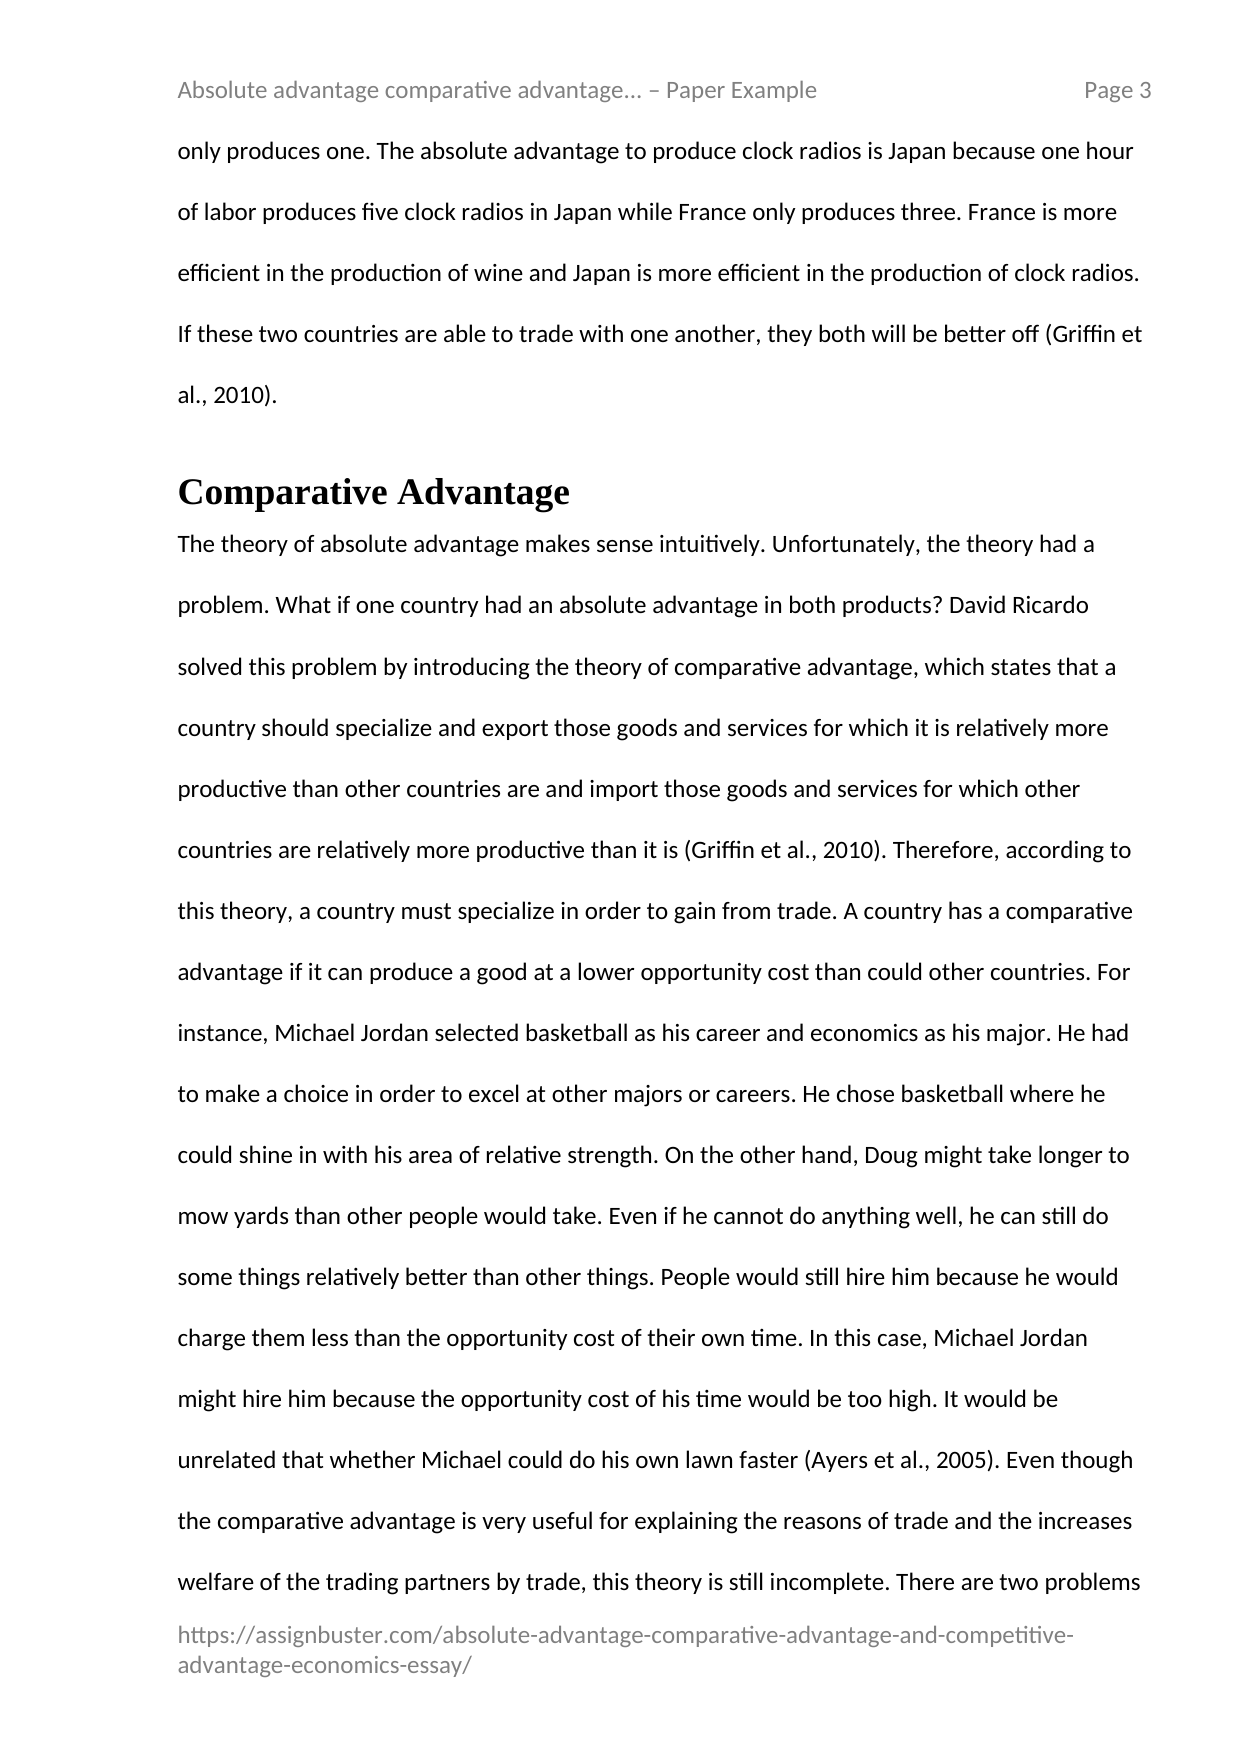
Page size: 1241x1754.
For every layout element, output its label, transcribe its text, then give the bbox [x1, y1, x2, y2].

subtitle Comparative Advantage [177, 469, 1152, 513]
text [177, 135, 1152, 409]
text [177, 528, 1152, 1597]
